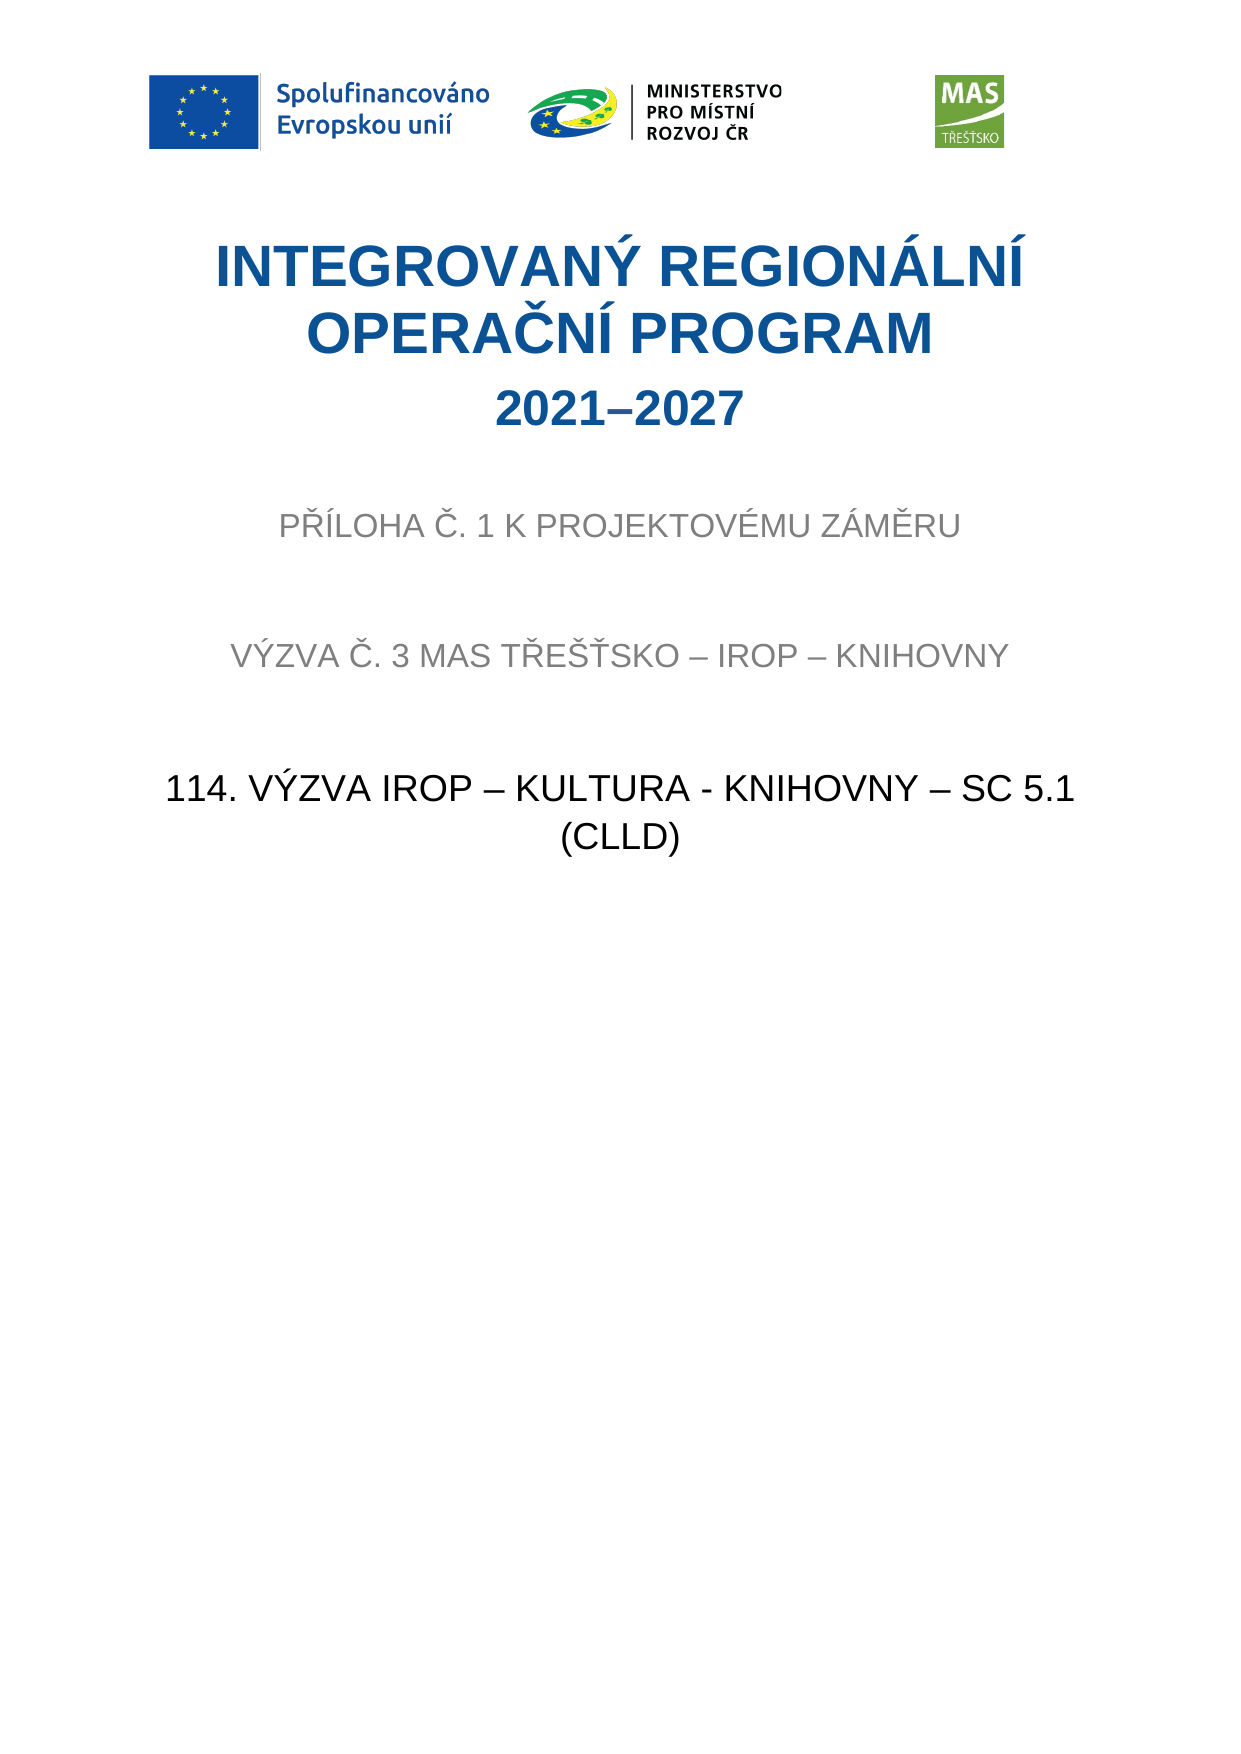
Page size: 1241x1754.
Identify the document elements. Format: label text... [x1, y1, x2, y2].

picture [935, 75, 1005, 148]
text INTEGROVANÝ REGIONÁLNÍ OPERAČNÍ PROGRAM [148, 232, 1093, 366]
text příloha č. 1 k Projektovému záměru [148, 506, 1093, 544]
text Výzva č. 3 MAS Třešťsko – IROP – Knihovny [148, 636, 1093, 674]
picture [147, 73, 782, 151]
text 2021–2027 [148, 378, 1093, 436]
text 114. výzva IROP – KULTURA - KNIHOVNY – SC 5.1 (CLLD) [148, 766, 1093, 858]
